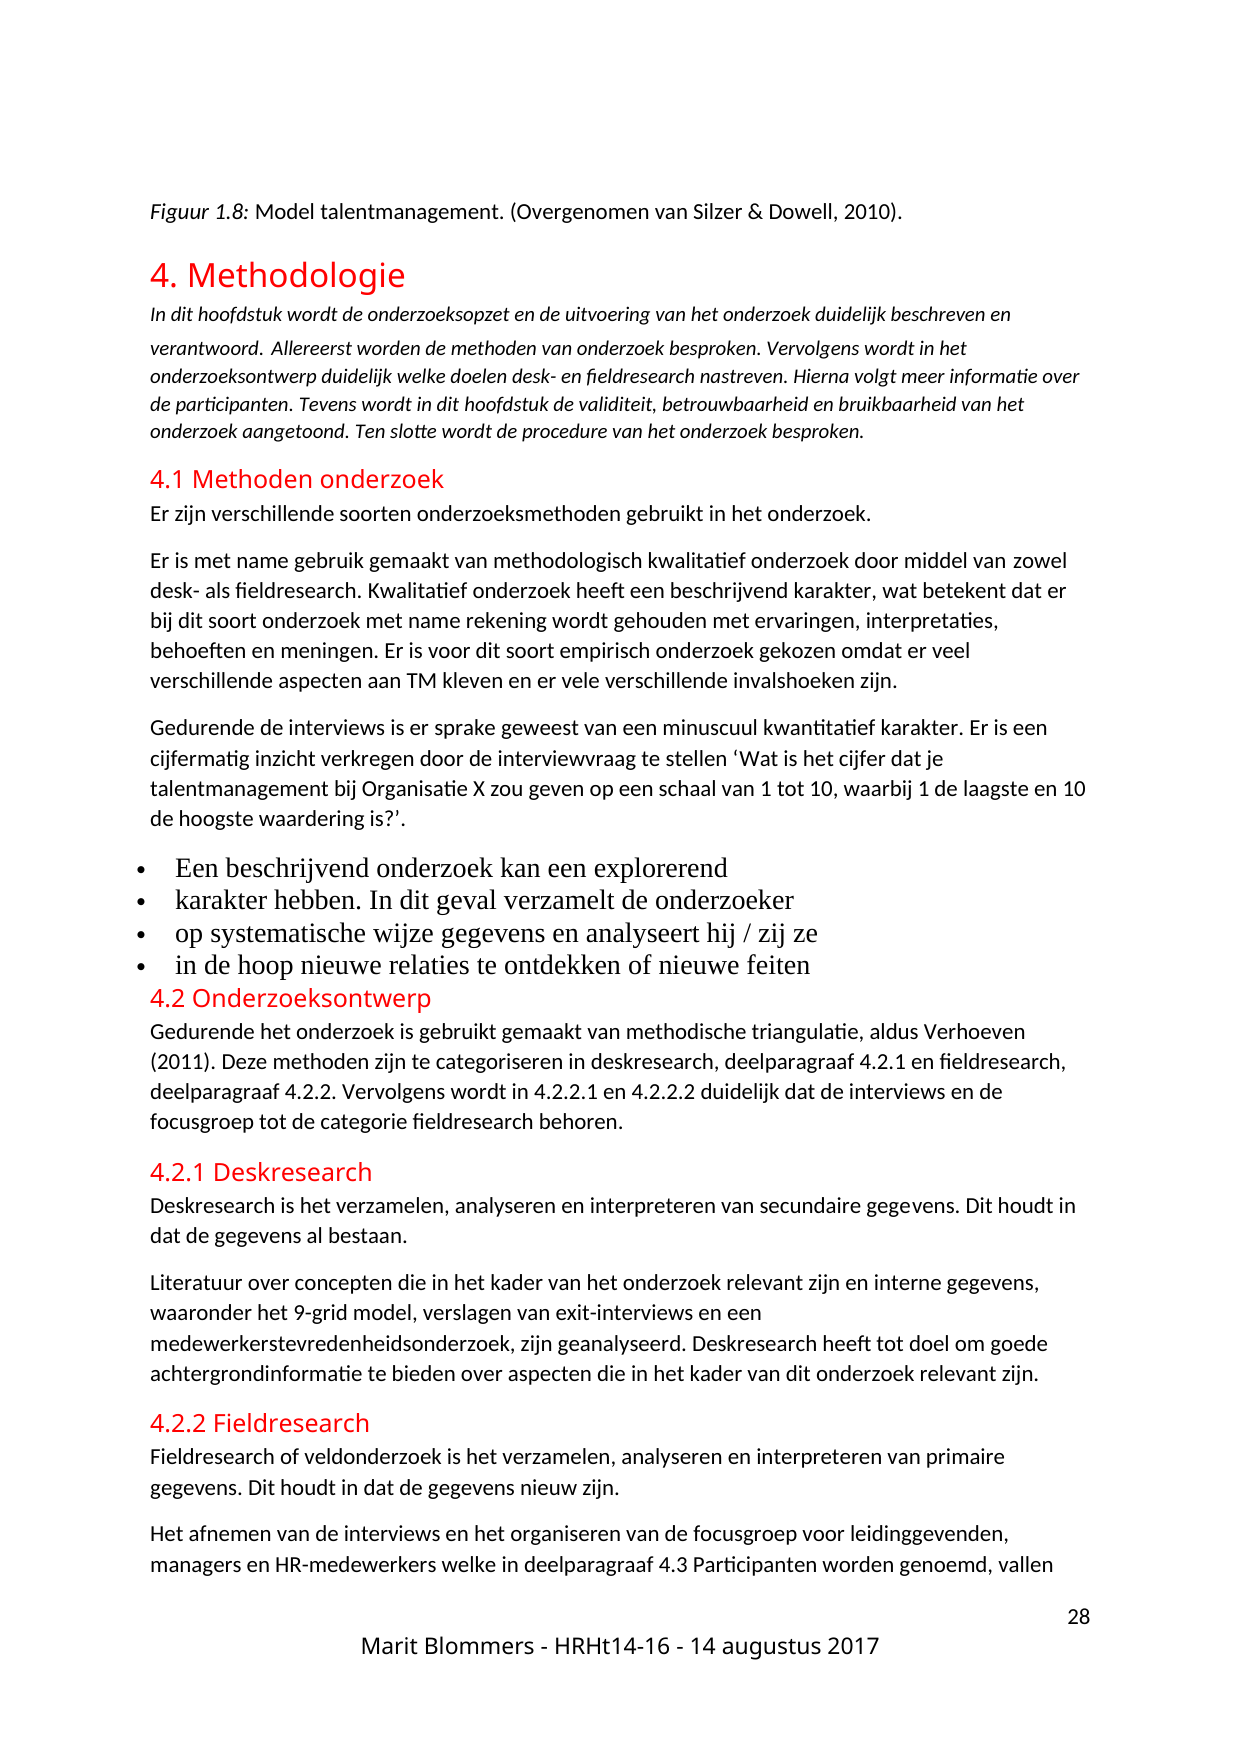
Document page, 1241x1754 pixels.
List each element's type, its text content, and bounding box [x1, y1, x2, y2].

text Deskresearch is het verzamelen, analyseren en interpreteren van secundaire gegevens. Dit houdt in dat de gegevens al bestaan. [150, 1191, 1090, 1249]
subtitle 4. Methodologie [150, 252, 1090, 297]
text Fieldresearch of veldonderzoek is het verzamelen, analyseren en interpreteren van primaire gegevens. Dit houdt in dat de gegevens nieuw zijn. [150, 1442, 1090, 1501]
subtitle 4.1 Methoden onderzoek [150, 462, 1090, 496]
list Een beschrijvend onderzoek kan een explorerend [137, 851, 1090, 883]
text Gedurende de interviews is er sprake geweest van een minuscuul kwantitatief karakter. Er is een cijfermatig inzicht verkregen door de interviewvraag te stellen ‘Wat is het cijfer dat je talentmanagement bij Organisatie X zou geven op een schaal van 1 tot 10, waarbij 1 de laagste en 10 de hoogste waardering is?’. [150, 713, 1090, 832]
text Figuur 1.8: Model talentmanagement. (Overgenomen van Silzer & Dowell, 2010). [150, 197, 1090, 225]
text In dit hoofdstuk wordt de onderzoeksopzet en de uitvoering van het onderzoek duidelijk beschreven en verantwoord. Allereerst worden de methoden van onderzoek besproken. Vervolgens wordt in het onderzoeksontwerp duidelijk welke doelen desk- en fieldresearch nastreven. Hierna volgt meer informatie over de participanten. Tevens wordt in dit hoofdstuk de validiteit, betrouwbaarheid en bruikbaarheid van het onderzoek aangetoond. Ten slotte wordt de procedure van het onderzoek besproken. [150, 301, 1090, 443]
list karakter hebben. In dit geval verzamelt de onderzoeker [137, 883, 1090, 916]
text Literatuur over concepten die in het kader van het onderzoek relevant zijn en interne gegevens, waaronder het 9-grid model, verslagen van exit-interviews en een medewerkerstevredenheidsonderzoek, zijn geanalyseerd. Deskresearch heeft tot doel om goede achtergrondinformatie te bieden over aspecten die in het kader van dit onderzoek relevant zijn. [150, 1268, 1090, 1387]
text Er zijn verschillende soorten onderzoeksmethoden gebruikt in het onderzoek. [150, 499, 1090, 527]
subtitle 4.2.1 Deskresearch [150, 1154, 1090, 1188]
text Er is met name gebruik gemaakt van methodologisch kwalitatief onderzoek door middel van zowel desk- als fieldresearch. Kwalitatief onderzoek heeft een beschrijvend karakter, wat betekent dat er bij dit soort onderzoek met name rekening wordt gehouden met ervaringen, interpretaties, behoeften en meningen. Er is voor dit soort empirisch onderzoek gekozen omdat er veel verschillende aspecten aan TM kleven en er vele verschillende invalshoeken zijn. [150, 546, 1090, 695]
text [150, 1519, 1090, 1578]
list in de hoop nieuwe relaties te ontdekken of nieuwe feiten [137, 948, 1090, 981]
subtitle 4.2.2 Fieldresearch [150, 1406, 1090, 1440]
text 4.2 Onderzoeksontwerp Gedurende het onderzoek is gebruikt gemaakt van methodische triangulatie, aldus Verhoeven (2011). Deze methoden zijn te categoriseren in deskresearch, deelparagraaf 4.2.1 en fieldresearch, deelparagraaf 4.2.2. Vervolgens wordt in 4.2.2.1 en 4.2.2.2 duidelijk dat de interviews en de focusgroep tot de categorie fieldresearch behoren. [150, 981, 1090, 1136]
list op systematische wijze gegevens en analyseert hij / zij ze [137, 916, 1090, 948]
